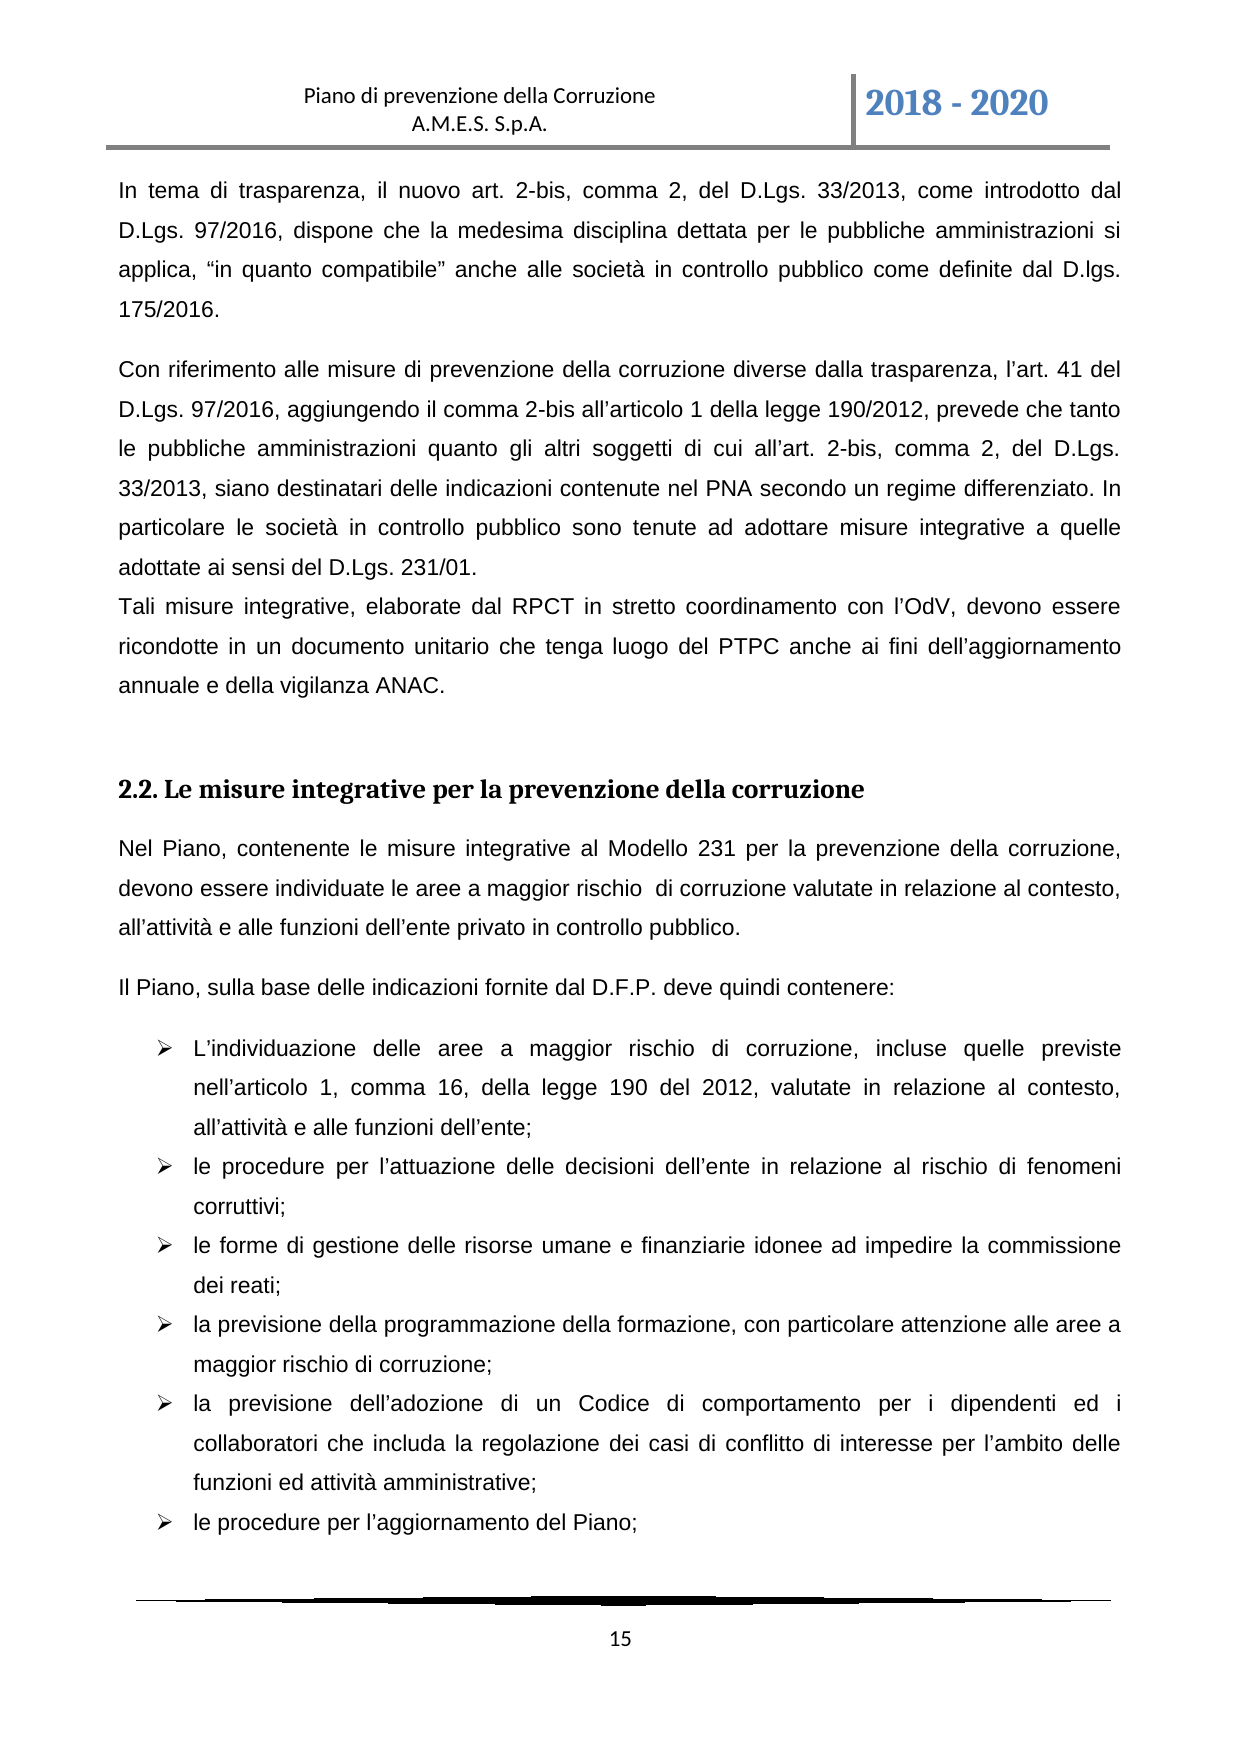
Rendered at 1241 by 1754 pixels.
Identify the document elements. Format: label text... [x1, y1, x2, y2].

list la previsione dell’adozione di un Codice di comportamento per i dipendenti ed i collaboratori che includa la regolazione dei casi di conflitto di interesse per l’ambito delle funzioni ed attività amministrative; [156, 1390, 1122, 1495]
text Tali misure integrative, elaborate dal RPCT in stretto coordinamento con l’OdV, devono essere ricondotte in un documento unitario che tenga luogo del PTPC anche ai fini dell’aggiornamento annuale e della vigilanza ANAC. [118, 593, 1122, 698]
list le procedure per l’attuazione delle decisioni dell’ente in relazione al rischio di fenomeni corruttivi; [156, 1153, 1122, 1219]
text 2.2. Le misure integrative per la prevenzione della corruzione [118, 774, 1122, 806]
list L’individuazione delle aree a maggior rischio di corruzione, incluse quelle previste nell’articolo 1, comma 16, della legge 190 del 2012, valutate in relazione al contesto, all’attività e alle funzioni dell’ente; [156, 1035, 1122, 1140]
text In tema di trasparenza, il nuovo art. 2-bis, comma 2, del D.Lgs. 33/2013, come introdotto dal D.Lgs. 97/2016, dispone che la medesima disciplina dettata per le pubbliche amministrazioni si applica, “in quanto compatibile” anche alle società in controllo pubblico come definite dal D.lgs. 175/2016. [118, 177, 1122, 322]
list la previsione della programmazione della formazione, con particolare attenzione alle aree a maggior rischio di corruzione; [156, 1311, 1122, 1377]
list le forme di gestione delle risorse umane e finanziarie idonee ad impedire la commissione dei reati; [156, 1232, 1122, 1298]
text Nel Piano, contenente le misure integrative al Modello 231 per la prevenzione della corruzione, devono essere individuate le aree a maggior rischio di corruzione valutate in relazione al contesto, all’attività e alle funzioni dell’ente privato in controllo pubblico. [118, 835, 1122, 940]
text Il Piano, sulla base delle indicazioni fornite dal D.F.P. deve quindi contenere: [118, 974, 1122, 1001]
text Con riferimento alle misure di prevenzione della corruzione diverse dalla trasparenza, l’art. 41 del D.Lgs. 97/2016, aggiungendo il comma 2-bis all’articolo 1 della legge 190/2012, prevede che tanto le pubbliche amministrazioni quanto gli altri soggetti di cui all’art. 2-bis, comma 2, del D.Lgs. 33/2013, siano destinatari delle indicazioni contenute nel PNA secondo un regime differenziato. In particolare le società in controllo pubblico sono tenute ad adottare misure integrative a quelle adottate ai sensi del D.Lgs. 231/01. [118, 356, 1122, 580]
list le procedure per l’aggiornamento del Piano; [156, 1508, 1122, 1535]
